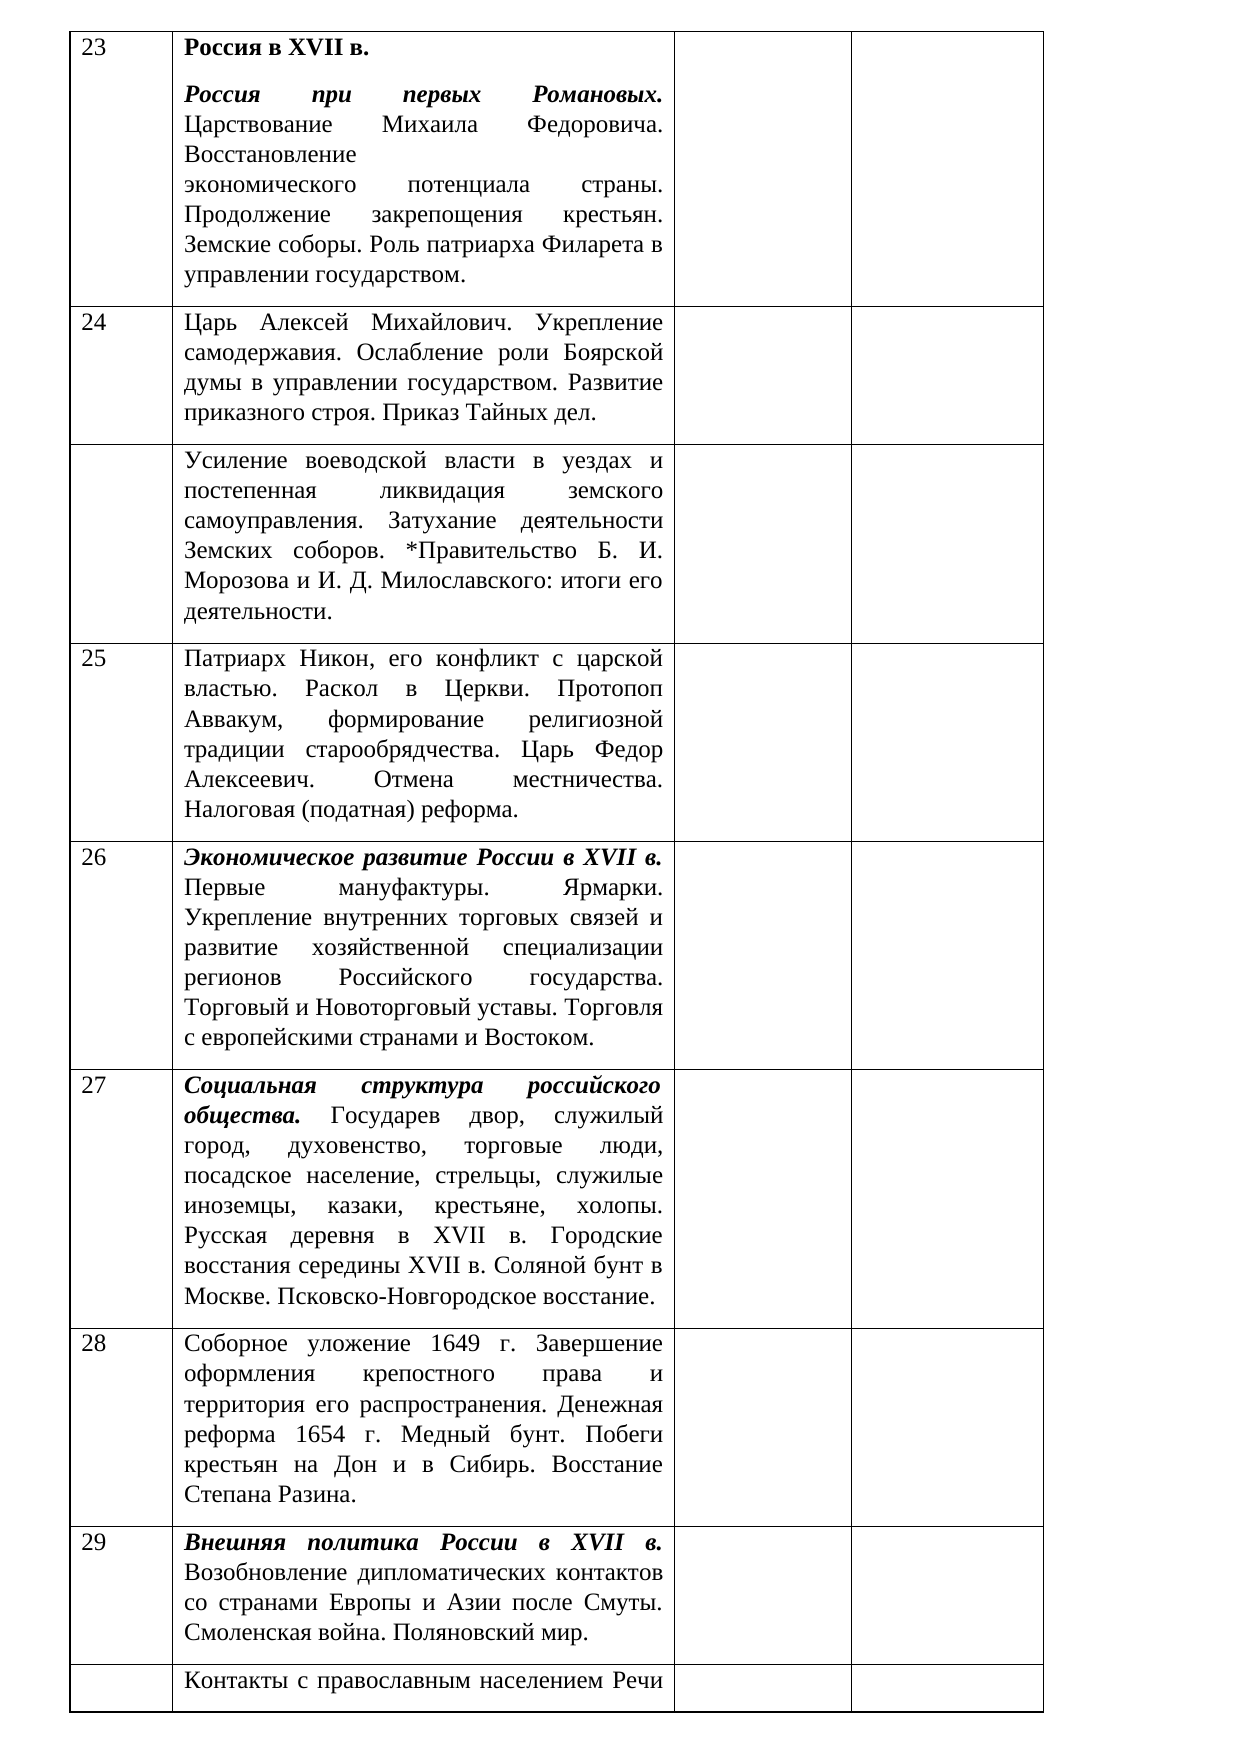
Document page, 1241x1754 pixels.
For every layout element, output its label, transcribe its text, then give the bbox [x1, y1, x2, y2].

table_cell Патриарх Никон, его конфликт с царской властью. Раскол в Церкви. Протопоп Аввакум, формирование религиозной традиции старообрядчества. Царь Федор Алексеевич. Отмена местничества. Налоговая (податная) реформа. [173, 644, 674, 841]
table_cell [852, 1665, 1043, 1711]
table_cell [852, 1070, 1043, 1327]
table_cell [675, 1527, 851, 1664]
table_cell 29 [71, 1527, 172, 1664]
table_cell [675, 445, 851, 642]
table_cell 26 [71, 842, 172, 1069]
table_cell Усиление воеводской власти в уездах и постепенная ликвидация земского самоуправления. Затухание деятельности Земских соборов. *Правительство Б. И. Морозова и И. Д. Милославского: итоги его деятельности. [173, 445, 674, 642]
table_cell [852, 307, 1043, 444]
table_cell 24 [71, 307, 172, 444]
table_cell [71, 445, 172, 642]
table_cell 23 [71, 32, 172, 306]
table_cell [675, 32, 851, 306]
table_cell [852, 32, 1043, 306]
table_cell [675, 1070, 851, 1327]
table_cell 28 [71, 1329, 172, 1526]
table_cell [852, 644, 1043, 841]
table_cell [852, 445, 1043, 642]
table_cell Экономическое развитие России в XVII в. Первые мануфактуры. Ярмарки. Укрепление внутренних торговых связей и развитие хозяйственной специализации регионов Российского государства. Торговый и Новоторговый уставы. Торговля с европейскими странами и Востоком. [173, 842, 674, 1069]
table_cell [71, 1665, 172, 1711]
table_cell 25 [71, 644, 172, 841]
table_cell [852, 1329, 1043, 1526]
table_cell 27 [71, 1070, 172, 1327]
table_cell [675, 1329, 851, 1526]
table_cell Соборное уложение 1649 г. Завершение оформления крепостного права и территория его распространения. Денежная реформа 1654 г. Медный бунт. Побеги крестьян на Дон и в Сибирь. Восстание Степана Разина. [173, 1329, 674, 1526]
table_cell Россия в XVII в. Россия при первых Романовых. Царствование Михаила Федоровича. Восстановление экономического потенциала страны. Продолжение закрепощения крестьян. Земские соборы. Роль патриарха Филарета в управлении государством. [173, 32, 674, 306]
table_cell [852, 1527, 1043, 1664]
table_cell [675, 1665, 851, 1711]
table_cell Царь Алексей Михайлович. Укрепление самодержавия. Ослабление роли Боярской думы в управлении государством. Развитие приказного строя. Приказ Тайных дел. [173, 307, 674, 444]
table_cell [852, 842, 1043, 1069]
table_cell [675, 644, 851, 841]
table_cell Социальная структура российского общества. Государев двор, служилый город, духовенство, торговые люди, посадское население, стрельцы, служилые иноземцы, казаки, крестьяне, холопы. Русская деревня в XVII в. Городские восстания середины XVII в. Соляной бунт в Москве. Псковско-Новгородское восстание. [173, 1070, 674, 1327]
table_cell Внешняя политика России в XVII в. Возобновление дипломатических контактов со странами Европы и Азии после Смуты. Смоленская война. Поляновский мир. [173, 1527, 674, 1664]
table_cell [675, 842, 851, 1069]
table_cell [173, 1665, 674, 1711]
table_cell [675, 307, 851, 444]
